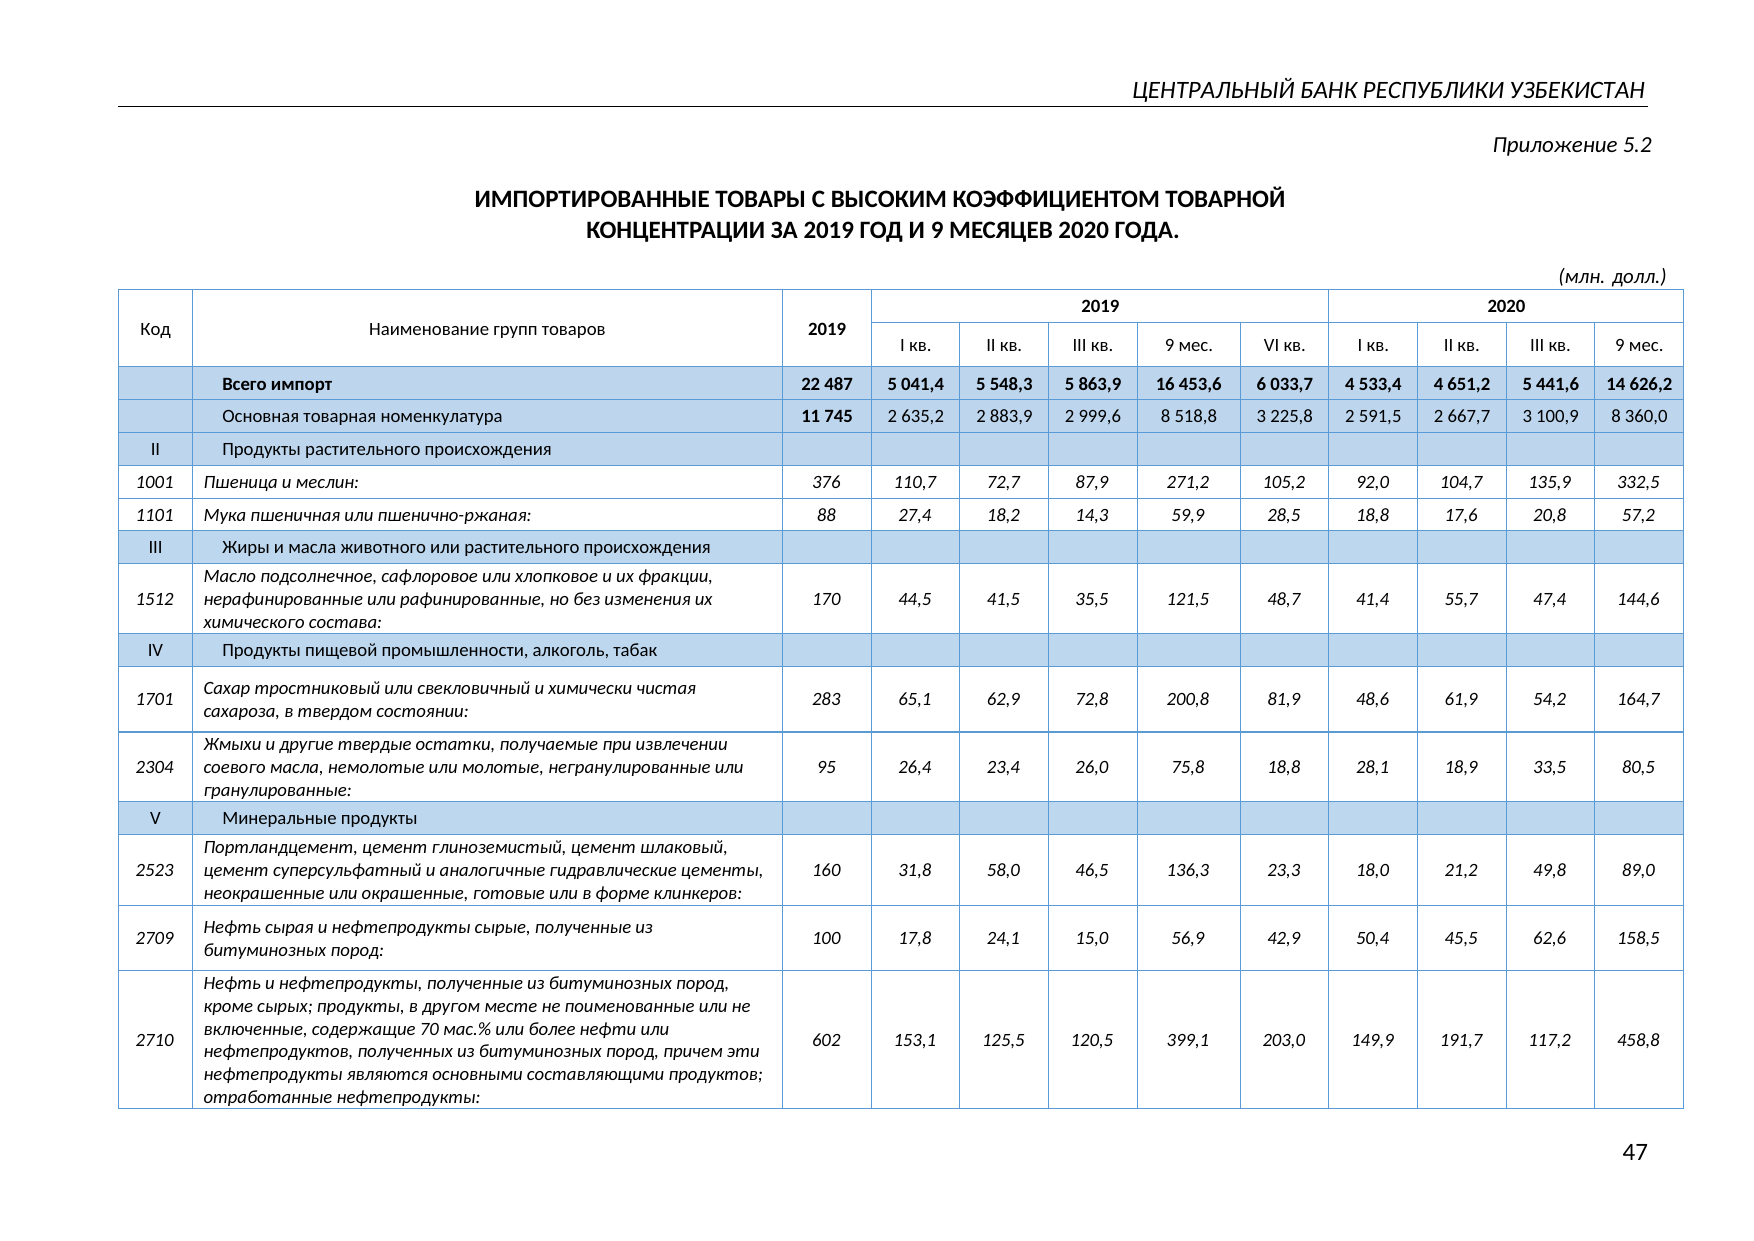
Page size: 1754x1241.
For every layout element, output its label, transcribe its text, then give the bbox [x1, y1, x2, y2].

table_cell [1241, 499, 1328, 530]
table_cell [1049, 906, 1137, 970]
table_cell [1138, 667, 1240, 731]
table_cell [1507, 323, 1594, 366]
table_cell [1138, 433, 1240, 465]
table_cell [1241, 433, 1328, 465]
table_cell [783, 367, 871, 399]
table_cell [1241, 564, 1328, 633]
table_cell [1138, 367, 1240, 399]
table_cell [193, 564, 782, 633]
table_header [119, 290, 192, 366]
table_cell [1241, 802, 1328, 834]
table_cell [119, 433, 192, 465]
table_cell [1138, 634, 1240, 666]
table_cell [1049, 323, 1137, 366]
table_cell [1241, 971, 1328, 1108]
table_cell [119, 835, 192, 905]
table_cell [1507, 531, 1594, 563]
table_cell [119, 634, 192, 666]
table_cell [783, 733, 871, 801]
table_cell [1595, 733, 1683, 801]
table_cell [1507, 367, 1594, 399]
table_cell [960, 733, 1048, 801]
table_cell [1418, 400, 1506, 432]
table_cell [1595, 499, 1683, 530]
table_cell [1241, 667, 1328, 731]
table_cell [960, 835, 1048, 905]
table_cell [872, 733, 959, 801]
text (млн. долл.) [118, 264, 1668, 289]
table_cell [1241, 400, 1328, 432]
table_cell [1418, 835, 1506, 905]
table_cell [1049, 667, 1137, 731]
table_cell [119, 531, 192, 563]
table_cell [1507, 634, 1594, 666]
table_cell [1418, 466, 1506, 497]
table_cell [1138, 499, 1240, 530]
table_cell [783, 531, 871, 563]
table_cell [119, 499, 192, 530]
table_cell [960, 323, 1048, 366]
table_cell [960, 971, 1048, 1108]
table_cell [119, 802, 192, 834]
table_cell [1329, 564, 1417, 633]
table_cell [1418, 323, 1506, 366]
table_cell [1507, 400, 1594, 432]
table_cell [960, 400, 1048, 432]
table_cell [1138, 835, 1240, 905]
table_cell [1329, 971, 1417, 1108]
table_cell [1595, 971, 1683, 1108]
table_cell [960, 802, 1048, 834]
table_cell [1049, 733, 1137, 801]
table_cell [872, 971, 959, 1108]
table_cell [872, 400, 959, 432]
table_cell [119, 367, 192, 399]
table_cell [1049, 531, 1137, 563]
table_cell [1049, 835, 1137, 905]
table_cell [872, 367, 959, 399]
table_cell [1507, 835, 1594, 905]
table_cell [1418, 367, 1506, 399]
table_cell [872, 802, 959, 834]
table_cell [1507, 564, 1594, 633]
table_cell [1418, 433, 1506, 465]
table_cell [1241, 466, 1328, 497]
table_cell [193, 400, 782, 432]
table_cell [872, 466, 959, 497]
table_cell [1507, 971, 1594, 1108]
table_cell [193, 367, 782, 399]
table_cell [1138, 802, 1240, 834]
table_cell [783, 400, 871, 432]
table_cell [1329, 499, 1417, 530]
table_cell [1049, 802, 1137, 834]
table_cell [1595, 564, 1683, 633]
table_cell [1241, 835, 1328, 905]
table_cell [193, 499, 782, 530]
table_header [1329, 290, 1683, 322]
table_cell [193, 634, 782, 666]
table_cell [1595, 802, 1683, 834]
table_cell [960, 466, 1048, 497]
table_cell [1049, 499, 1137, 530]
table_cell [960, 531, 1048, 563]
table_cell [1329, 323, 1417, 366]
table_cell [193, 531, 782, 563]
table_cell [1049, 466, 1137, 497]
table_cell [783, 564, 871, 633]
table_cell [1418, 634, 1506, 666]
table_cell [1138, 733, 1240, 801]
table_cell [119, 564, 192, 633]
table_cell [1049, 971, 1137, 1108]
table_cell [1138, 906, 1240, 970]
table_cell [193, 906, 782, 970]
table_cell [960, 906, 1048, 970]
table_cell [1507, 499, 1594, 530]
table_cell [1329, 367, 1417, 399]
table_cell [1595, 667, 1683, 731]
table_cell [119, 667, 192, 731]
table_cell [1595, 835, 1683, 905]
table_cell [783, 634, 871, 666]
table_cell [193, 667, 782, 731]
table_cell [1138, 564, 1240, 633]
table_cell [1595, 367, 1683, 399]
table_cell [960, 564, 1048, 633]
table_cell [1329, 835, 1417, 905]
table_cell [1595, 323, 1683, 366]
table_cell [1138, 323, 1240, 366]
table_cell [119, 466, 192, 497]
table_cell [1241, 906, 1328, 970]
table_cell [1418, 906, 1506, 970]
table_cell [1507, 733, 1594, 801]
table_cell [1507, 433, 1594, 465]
text Приложение 5.2 [118, 131, 1654, 159]
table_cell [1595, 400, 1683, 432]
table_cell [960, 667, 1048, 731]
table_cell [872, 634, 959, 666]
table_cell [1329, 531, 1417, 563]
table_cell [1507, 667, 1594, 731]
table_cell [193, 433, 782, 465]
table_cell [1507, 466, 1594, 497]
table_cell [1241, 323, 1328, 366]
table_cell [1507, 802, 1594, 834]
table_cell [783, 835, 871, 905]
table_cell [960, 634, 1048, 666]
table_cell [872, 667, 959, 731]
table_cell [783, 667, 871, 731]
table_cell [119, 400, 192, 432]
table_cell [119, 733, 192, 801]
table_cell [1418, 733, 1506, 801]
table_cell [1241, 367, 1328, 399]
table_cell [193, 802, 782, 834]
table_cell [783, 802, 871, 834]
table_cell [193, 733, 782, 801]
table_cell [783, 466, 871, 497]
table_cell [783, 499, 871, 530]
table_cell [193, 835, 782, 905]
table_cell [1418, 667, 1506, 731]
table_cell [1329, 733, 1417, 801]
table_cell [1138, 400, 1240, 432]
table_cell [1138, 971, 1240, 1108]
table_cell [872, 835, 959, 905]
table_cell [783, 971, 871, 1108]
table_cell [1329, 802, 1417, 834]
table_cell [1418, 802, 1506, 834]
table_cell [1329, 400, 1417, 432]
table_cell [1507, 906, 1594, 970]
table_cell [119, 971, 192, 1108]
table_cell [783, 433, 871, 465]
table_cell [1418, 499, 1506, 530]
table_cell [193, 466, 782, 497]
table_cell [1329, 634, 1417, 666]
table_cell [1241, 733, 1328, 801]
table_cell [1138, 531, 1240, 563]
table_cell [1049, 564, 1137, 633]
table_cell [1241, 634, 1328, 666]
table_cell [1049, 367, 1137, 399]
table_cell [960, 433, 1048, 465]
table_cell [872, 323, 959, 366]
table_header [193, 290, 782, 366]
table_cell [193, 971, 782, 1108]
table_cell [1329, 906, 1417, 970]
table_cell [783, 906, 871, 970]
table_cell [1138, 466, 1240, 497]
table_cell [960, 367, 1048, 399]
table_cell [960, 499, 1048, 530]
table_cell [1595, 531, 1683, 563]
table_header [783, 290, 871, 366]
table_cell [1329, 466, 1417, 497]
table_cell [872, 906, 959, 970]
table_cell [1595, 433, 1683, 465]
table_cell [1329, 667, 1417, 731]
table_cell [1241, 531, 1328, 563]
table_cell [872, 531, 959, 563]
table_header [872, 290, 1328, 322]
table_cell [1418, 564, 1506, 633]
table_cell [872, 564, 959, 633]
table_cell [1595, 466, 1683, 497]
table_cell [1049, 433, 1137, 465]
subtitle ИМПОРТИРОВАННЫЕ ТОВАРЫ С ВЫСОКИМ КОЭФФИЦИЕНТОМ ТОВАРНОЙ КОНЦЕНТРАЦИИ ЗА 2019 ГОД И 9 МЕСЯЦЕВ 2020 ГОДА. [118, 184, 1648, 245]
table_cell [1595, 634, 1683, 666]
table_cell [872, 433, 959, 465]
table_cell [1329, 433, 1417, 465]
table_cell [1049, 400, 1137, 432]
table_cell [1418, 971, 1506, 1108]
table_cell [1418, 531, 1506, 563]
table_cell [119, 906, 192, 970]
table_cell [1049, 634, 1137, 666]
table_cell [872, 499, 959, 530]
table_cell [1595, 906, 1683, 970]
